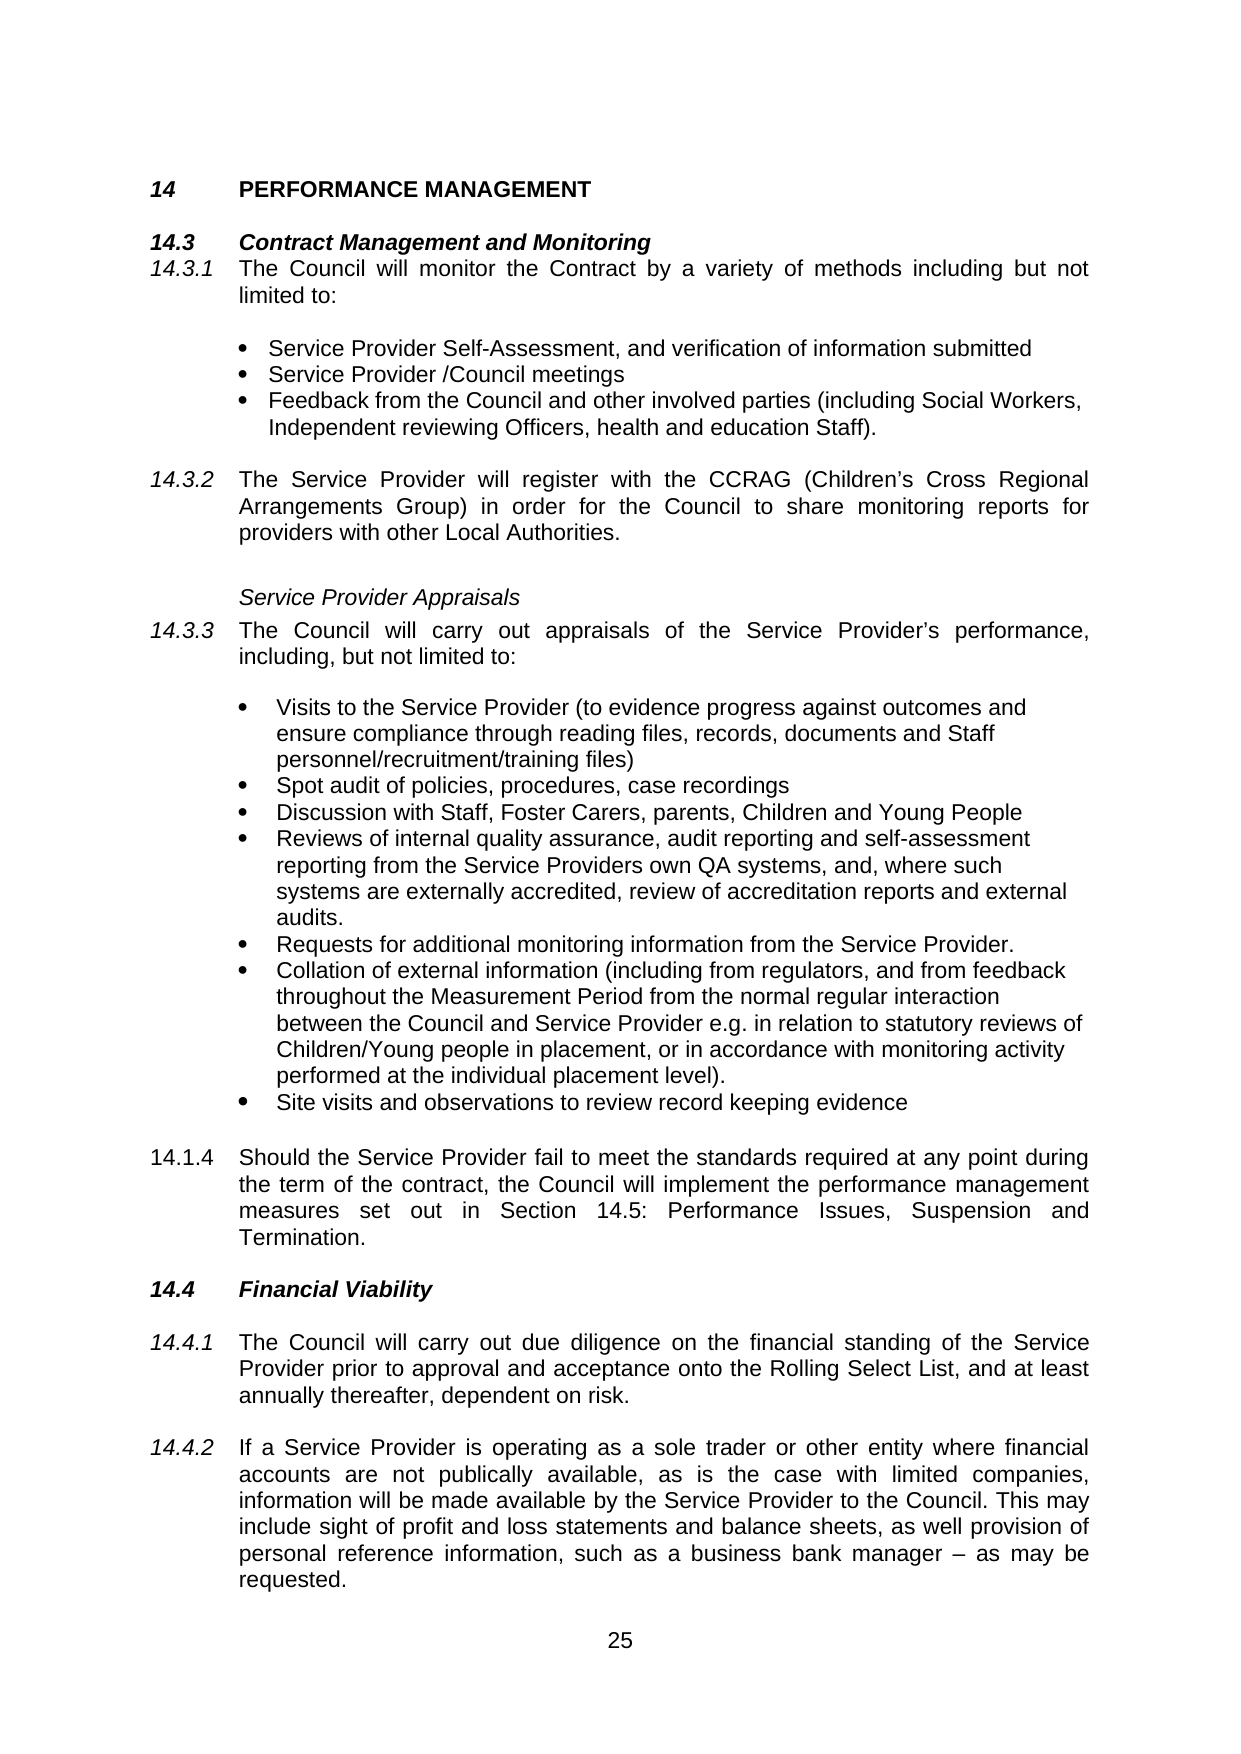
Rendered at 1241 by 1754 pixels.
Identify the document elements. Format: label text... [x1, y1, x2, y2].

subtitle Service Provider Appraisals [150, 584, 1090, 611]
list Requests for additional monitoring information from the Service Provider. [239, 931, 1090, 957]
list The Council will carry out due diligence on the financial standing of the Service Provider prior to approval and acceptance onto the Rolling Select List, and at least annually thereafter, dependent on risk. [150, 1329, 1090, 1408]
list Contract Management and Monitoring [150, 229, 1090, 255]
list The Service Provider will register with the CCRAG (Children’s Cross Regional Arrangements Group) in order for the Council to share monitoring reports for providers with other Local Authorities. [150, 466, 1090, 545]
list Site visits and observations to review record keeping evidence [239, 1089, 1090, 1116]
list If a Service Provider is operating as a sole trader or other entity where financial accounts are not publically available, as is the case with limited companies, information will be made available by the Service Provider to the Council. This may include sight of profit and loss statements and balance sheets, as well provision of personal reference information, such as a business bank manager – as may be requested. [150, 1434, 1090, 1592]
list Service Provider Self-Assessment, and verification of information submitted [239, 334, 1090, 361]
list Spot audit of policies, procedures, case recordings [239, 772, 1090, 799]
list PERFORMANCE MANAGEMENT [150, 176, 1090, 203]
list Reviews of internal quality assurance, audit reporting and self-assessment reporting from the Service Providers own QA systems, and, where such systems are externally accredited, review of accreditation reports and external audits. [239, 825, 1090, 931]
list The Council will monitor the Contract by a variety of methods including but not limited to: [150, 255, 1090, 308]
list Visits to the Service Provider (to evidence progress against outcomes and ensure compliance through reading files, records, documents and Staff personnel/recruitment/training files) [239, 693, 1090, 772]
list Service Provider /Council meetings [239, 361, 1090, 387]
list Collation of external information (including from regulators, and from feedback throughout the Measurement Period from the normal regular interaction between the Council and Service Provider e.g. in relation to statutory reviews of Children/Young people in placement, or in accordance with monitoring activity performed at the individual placement level). [239, 957, 1090, 1089]
list The Council will carry out appraisals of the Service Provider’s performance, including, but not limited to: [150, 617, 1090, 669]
list Feedback from the Council and other involved parties (including Social Workers, Independent reviewing Officers, health and education Staff). [239, 387, 1090, 440]
text 14.1.4 Should the Service Provider fail to meet the standards required at any point during the term of the contract, the Council will implement the performance management measures set out in Section 14.5: Performance Issues, Suspension and Termination. [150, 1144, 1090, 1250]
list Financial Viability [150, 1276, 1090, 1302]
list Discussion with Staff, Foster Carers, parents, Children and Young People [239, 799, 1090, 825]
